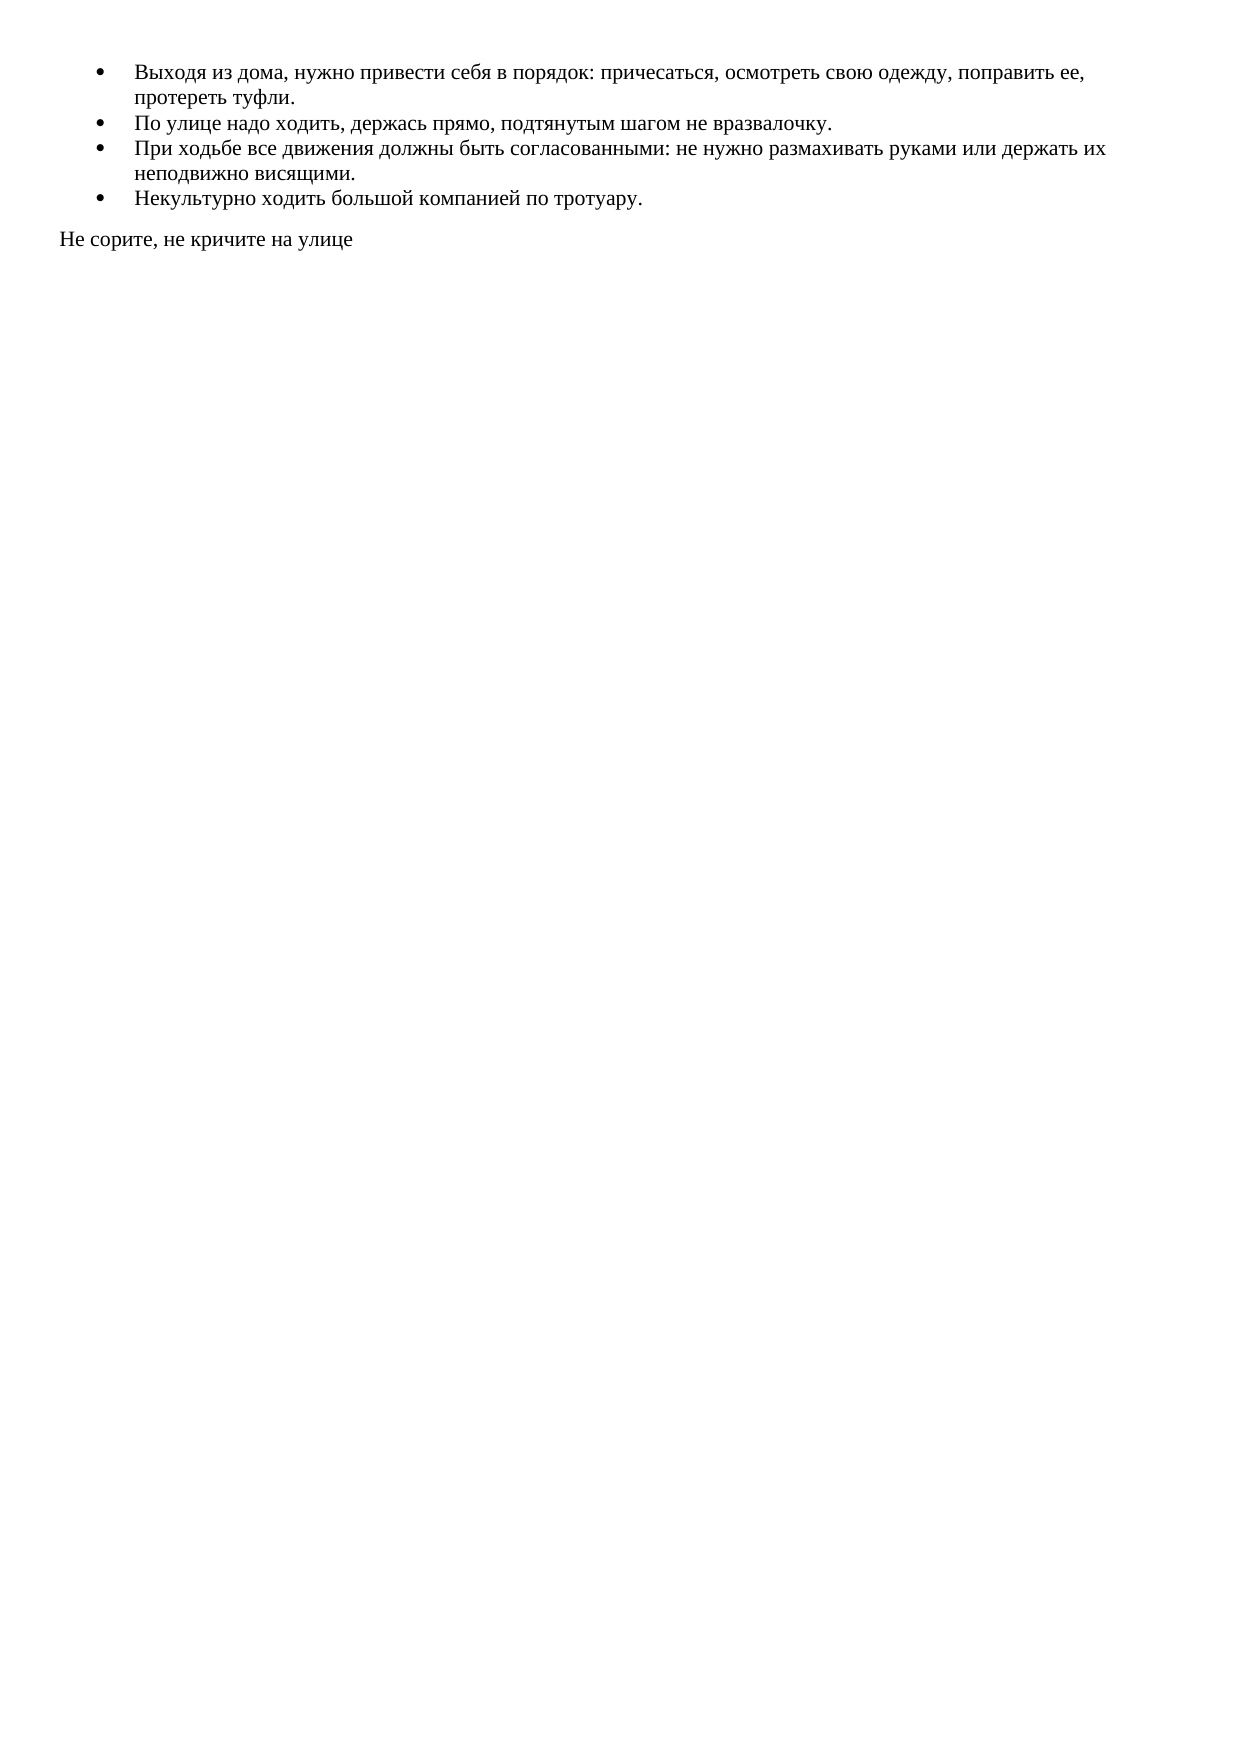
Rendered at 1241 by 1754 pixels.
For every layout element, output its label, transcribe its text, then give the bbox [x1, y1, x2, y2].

text Не сорите, не кричите на улице [59, 226, 1181, 251]
list При ходьбе все движения должны быть согласованными: не нужно размахивать руками или держать их неподвижно висящими. [97, 135, 1181, 185]
list Выходя из дома, нужно привести себя в порядок: причесаться, осмотреть свою одежду, поправить ее, протереть туфли. [97, 59, 1181, 109]
list По улице надо ходить, держась прямо, подтянутым шагом не вразвалочку. [97, 109, 1181, 135]
list Некультурно ходить большой компанией по тротуару. [97, 185, 1181, 210]
